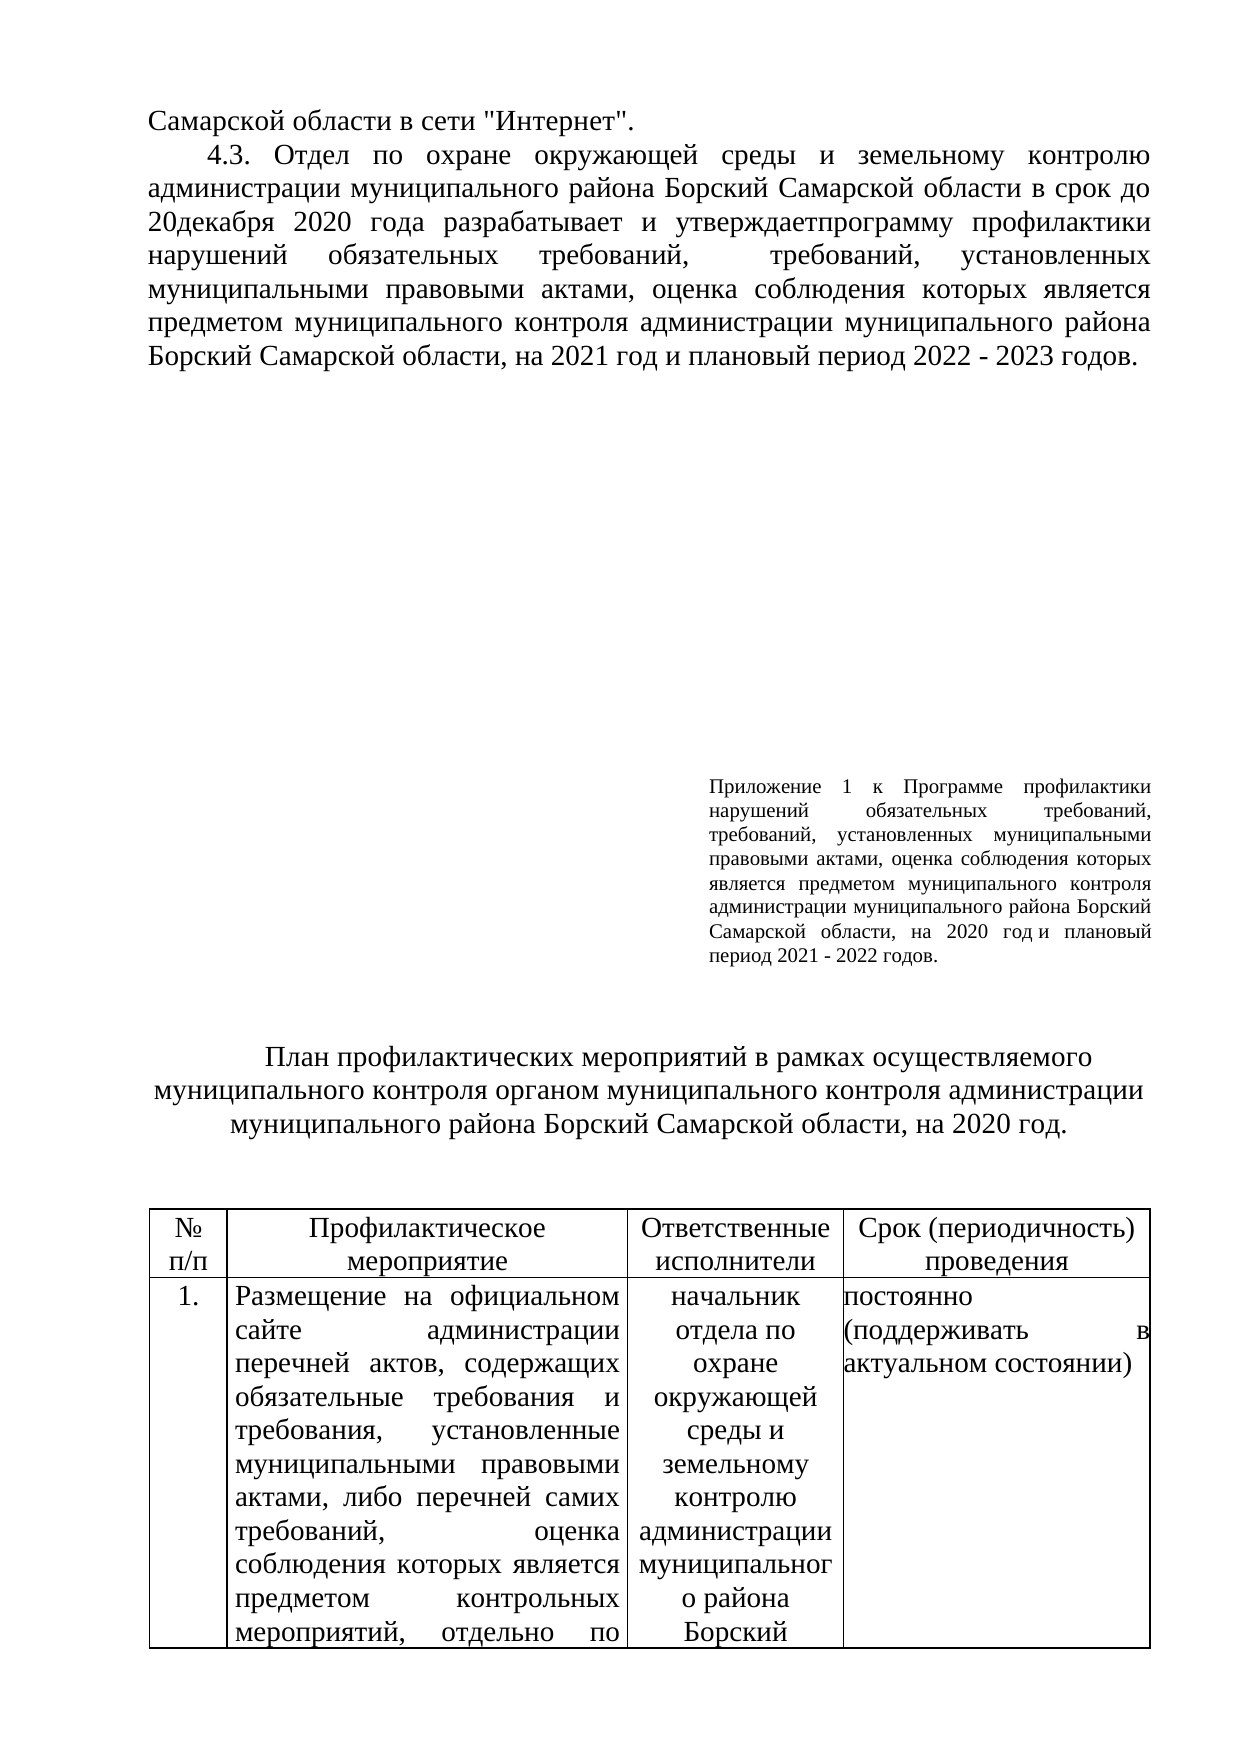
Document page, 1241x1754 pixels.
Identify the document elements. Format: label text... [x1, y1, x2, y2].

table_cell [228, 1278, 627, 1647]
table_cell 1. [150, 1278, 226, 1647]
text План профилактических мероприятий в рамках осуществляемого муниципального контроля органом муниципального контроля администрации муниципального района Борский Самарской области, на 2020 год. [148, 1039, 1152, 1139]
text Приложение 1 к Программе профилактики нарушений обязательных требований, требований, установленных муниципальными правовыми актами, оценка соблюдения которых является предметом муниципального контроля администрации муниципального района Борский Самарской области, на 2020 год и плановый период 2021 - 2022 годов. [709, 774, 1152, 967]
text 4.3. Отдел по охране окружающей среды и земельному контролю администрации муниципального района Борский Самарской области в срок до 20декабря 2020 года разрабатывает и утверждаетпрограмму профилактики нарушений обязательных требований, требований, установленных муниципальными правовыми актами, оценка соблюдения которых является предметом муниципального контроля администрации муниципального района Борский Самарской области, на 2021 год и плановый период 2022 - 2023 годов. [148, 137, 1152, 372]
table_cell Ответственные исполнители [628, 1210, 843, 1277]
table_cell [628, 1278, 843, 1647]
table_cell Профилактическое мероприятие [228, 1210, 627, 1277]
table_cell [844, 1278, 1149, 1647]
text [148, 103, 1152, 137]
table_cell Срок (периодичность) проведения [844, 1210, 1149, 1277]
table_cell № п/п [150, 1210, 226, 1277]
